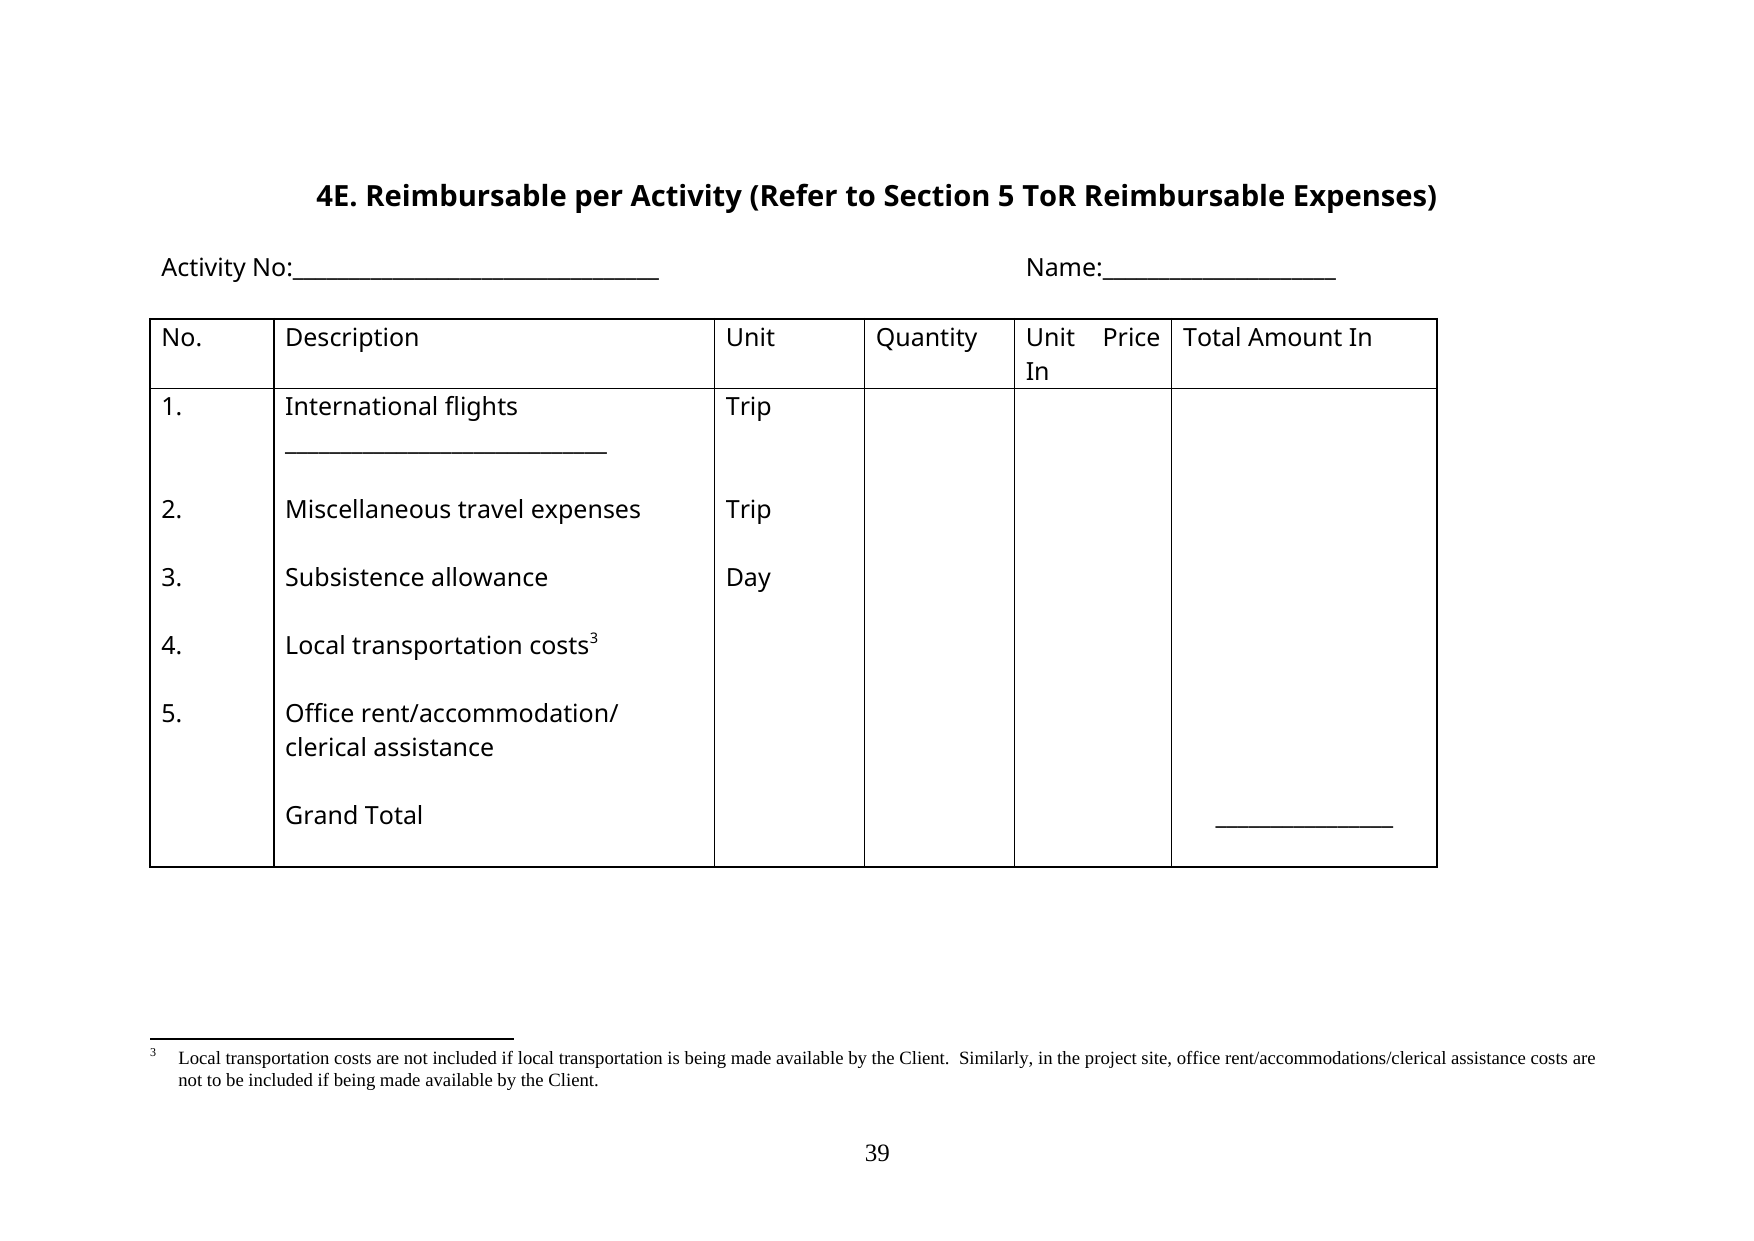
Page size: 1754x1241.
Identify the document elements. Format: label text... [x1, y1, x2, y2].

table_cell [865, 389, 1014, 798]
table_cell Unit Price In [1015, 320, 1171, 387]
table_cell Description [275, 320, 714, 387]
subtitle 4E. Reimbursable per Activity (Refer to Section 5 ToR Reimbursable Expenses) [150, 175, 1604, 215]
table_cell [1172, 389, 1436, 798]
table_cell Unit [715, 320, 864, 387]
table_cell No. [151, 320, 273, 387]
table_cell [1015, 798, 1171, 866]
table_cell International flights _____________________________ Miscellaneous travel expenses Subsistence allowance Local transportation costs Office rent/accommodation/ clerical assistance [275, 389, 714, 798]
table_cell Quantity [865, 320, 1014, 387]
table_cell [865, 798, 1014, 866]
table_cell [715, 798, 864, 866]
table_header Name:_____________________ [1014, 250, 1437, 318]
table_header Activity No:_________________________________ [150, 250, 1014, 318]
table_cell Trip Trip Day [715, 389, 864, 798]
table_cell [151, 798, 273, 866]
table_cell [1015, 389, 1171, 798]
table_cell Total Amount In [1172, 320, 1436, 387]
table_cell Grand Total [275, 798, 714, 866]
table_cell 1. 2. 3. 4. 5. [151, 389, 273, 798]
table_cell ________________ [1172, 798, 1436, 866]
